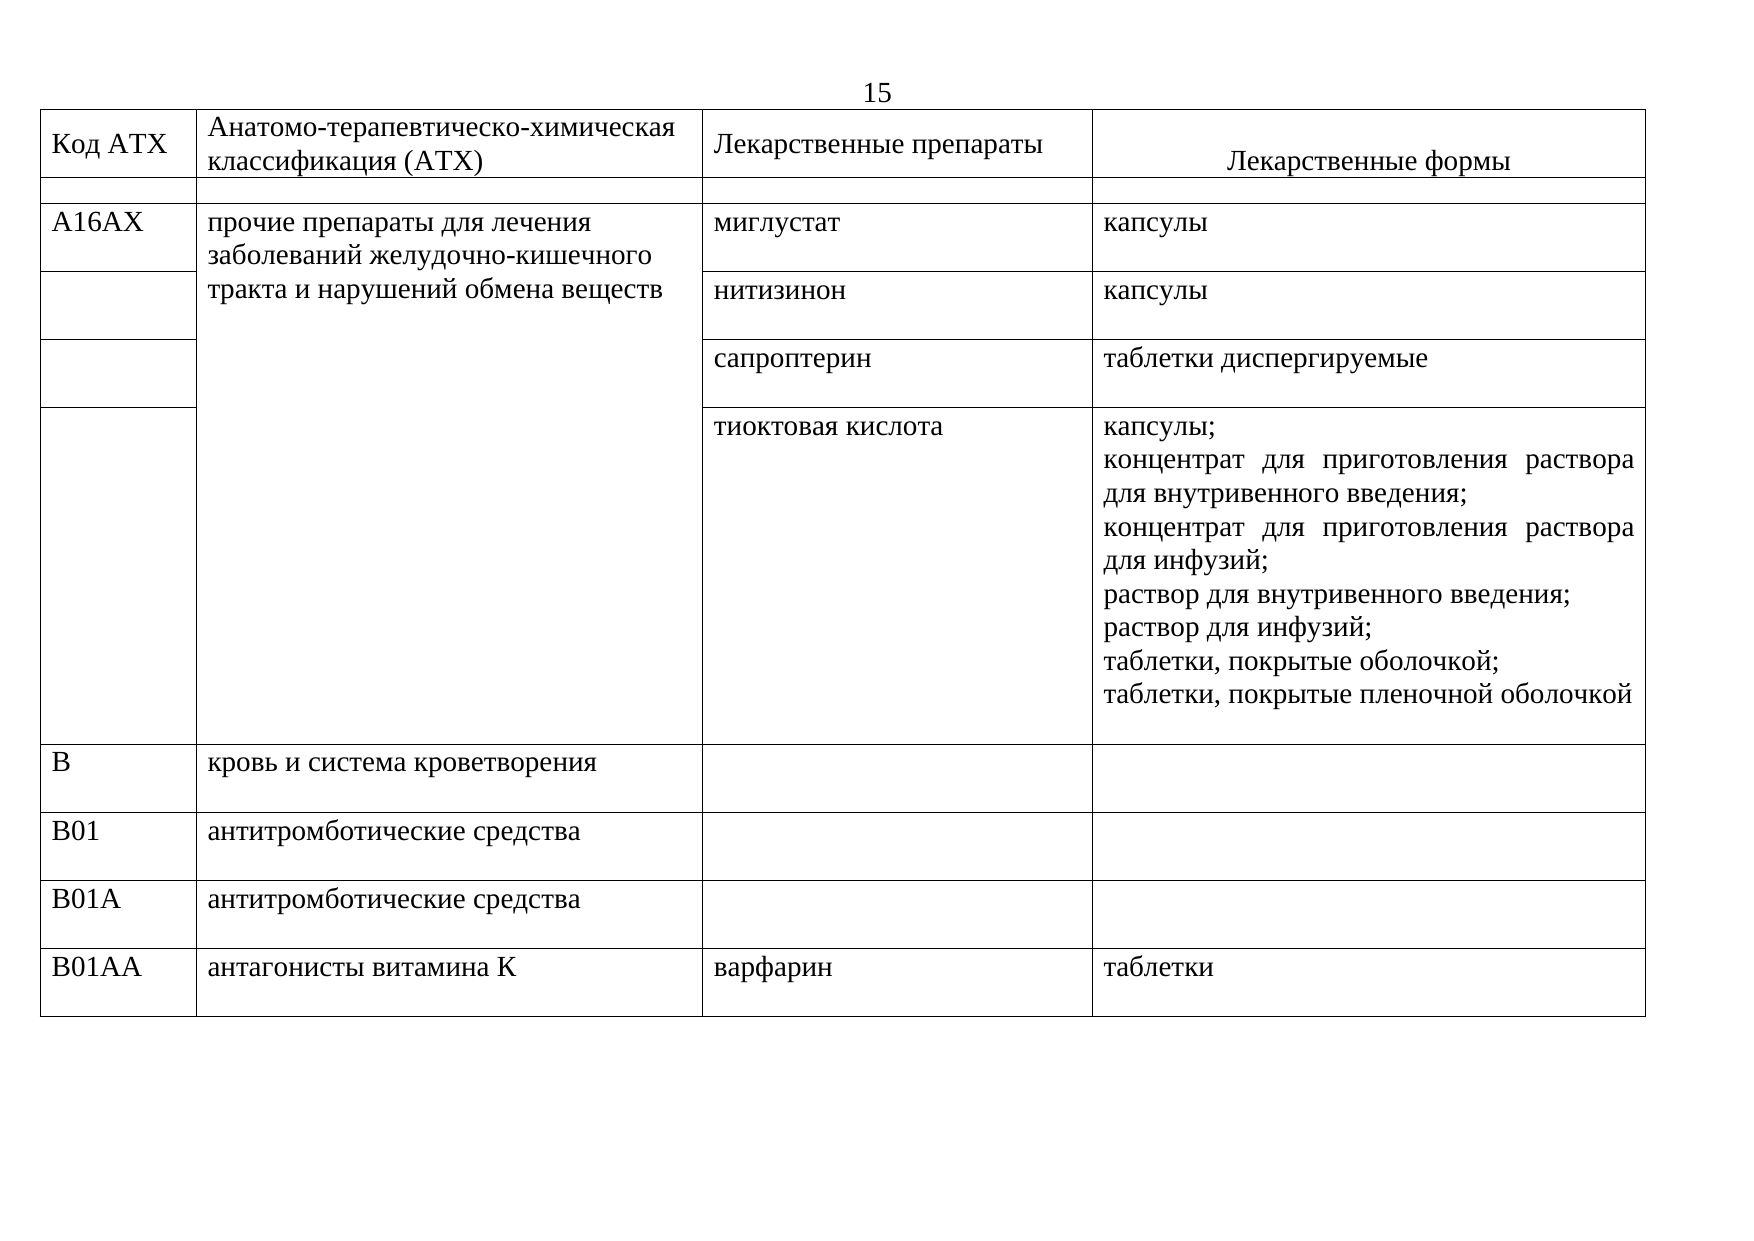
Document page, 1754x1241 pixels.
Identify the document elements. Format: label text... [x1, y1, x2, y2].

table_cell прочие препараты для лечения заболеваний желудочно-кишечного тракта и нарушений обмена веществ [197, 204, 702, 743]
table_header Лекарственные препараты [703, 110, 1092, 177]
table_cell B01AA [41, 949, 196, 1016]
table_header Код АТХ [41, 110, 196, 177]
table_header Анатомо-терапевтическо-химическая классификация (АТХ) [197, 110, 702, 177]
table_cell [703, 881, 1092, 948]
table_cell антитромботические средства [197, 881, 702, 948]
table_cell миглустат [703, 204, 1092, 271]
table_cell антагонисты витамина К [197, 949, 702, 1016]
table_cell тиоктовая кислота [703, 408, 1092, 743]
table_header Лекарственные формы [1093, 110, 1645, 177]
table_cell B01A [41, 881, 196, 948]
table_cell таблетки диспергируемые [1093, 340, 1645, 407]
table_cell [1093, 881, 1645, 948]
table_cell [197, 178, 702, 203]
table_cell капсулы [1093, 204, 1645, 271]
table_cell [703, 178, 1092, 203]
table_cell таблетки [1093, 949, 1645, 1016]
table_cell A16AX [41, 204, 196, 271]
table_cell капсулы; концентрат для приготовления раствора для внутривенного введения; концентрат для приготовления раствора для инфузий; раствор для внутривенного введения; раствор для инфузий; таблетки, покрытые оболочкой; таблетки, покрытые пленочной оболочкой [1093, 408, 1645, 743]
table_cell сапроптерин [703, 340, 1092, 407]
table_cell [41, 408, 196, 743]
table_cell B01 [41, 813, 196, 880]
table_cell капсулы [1093, 272, 1645, 339]
table_cell [41, 272, 196, 339]
table_cell [41, 340, 196, 407]
table_cell B [41, 745, 196, 812]
table_cell [1093, 178, 1645, 203]
table_cell [703, 813, 1092, 880]
table_cell [41, 178, 196, 203]
table_cell [1093, 813, 1645, 880]
table_cell варфарин [703, 949, 1092, 1016]
table_cell [703, 745, 1092, 812]
table_cell кровь и система кроветворения [197, 745, 702, 812]
table_cell нитизинон [703, 272, 1092, 339]
table_cell [1093, 745, 1645, 812]
table_cell антитромботические средства [197, 813, 702, 880]
